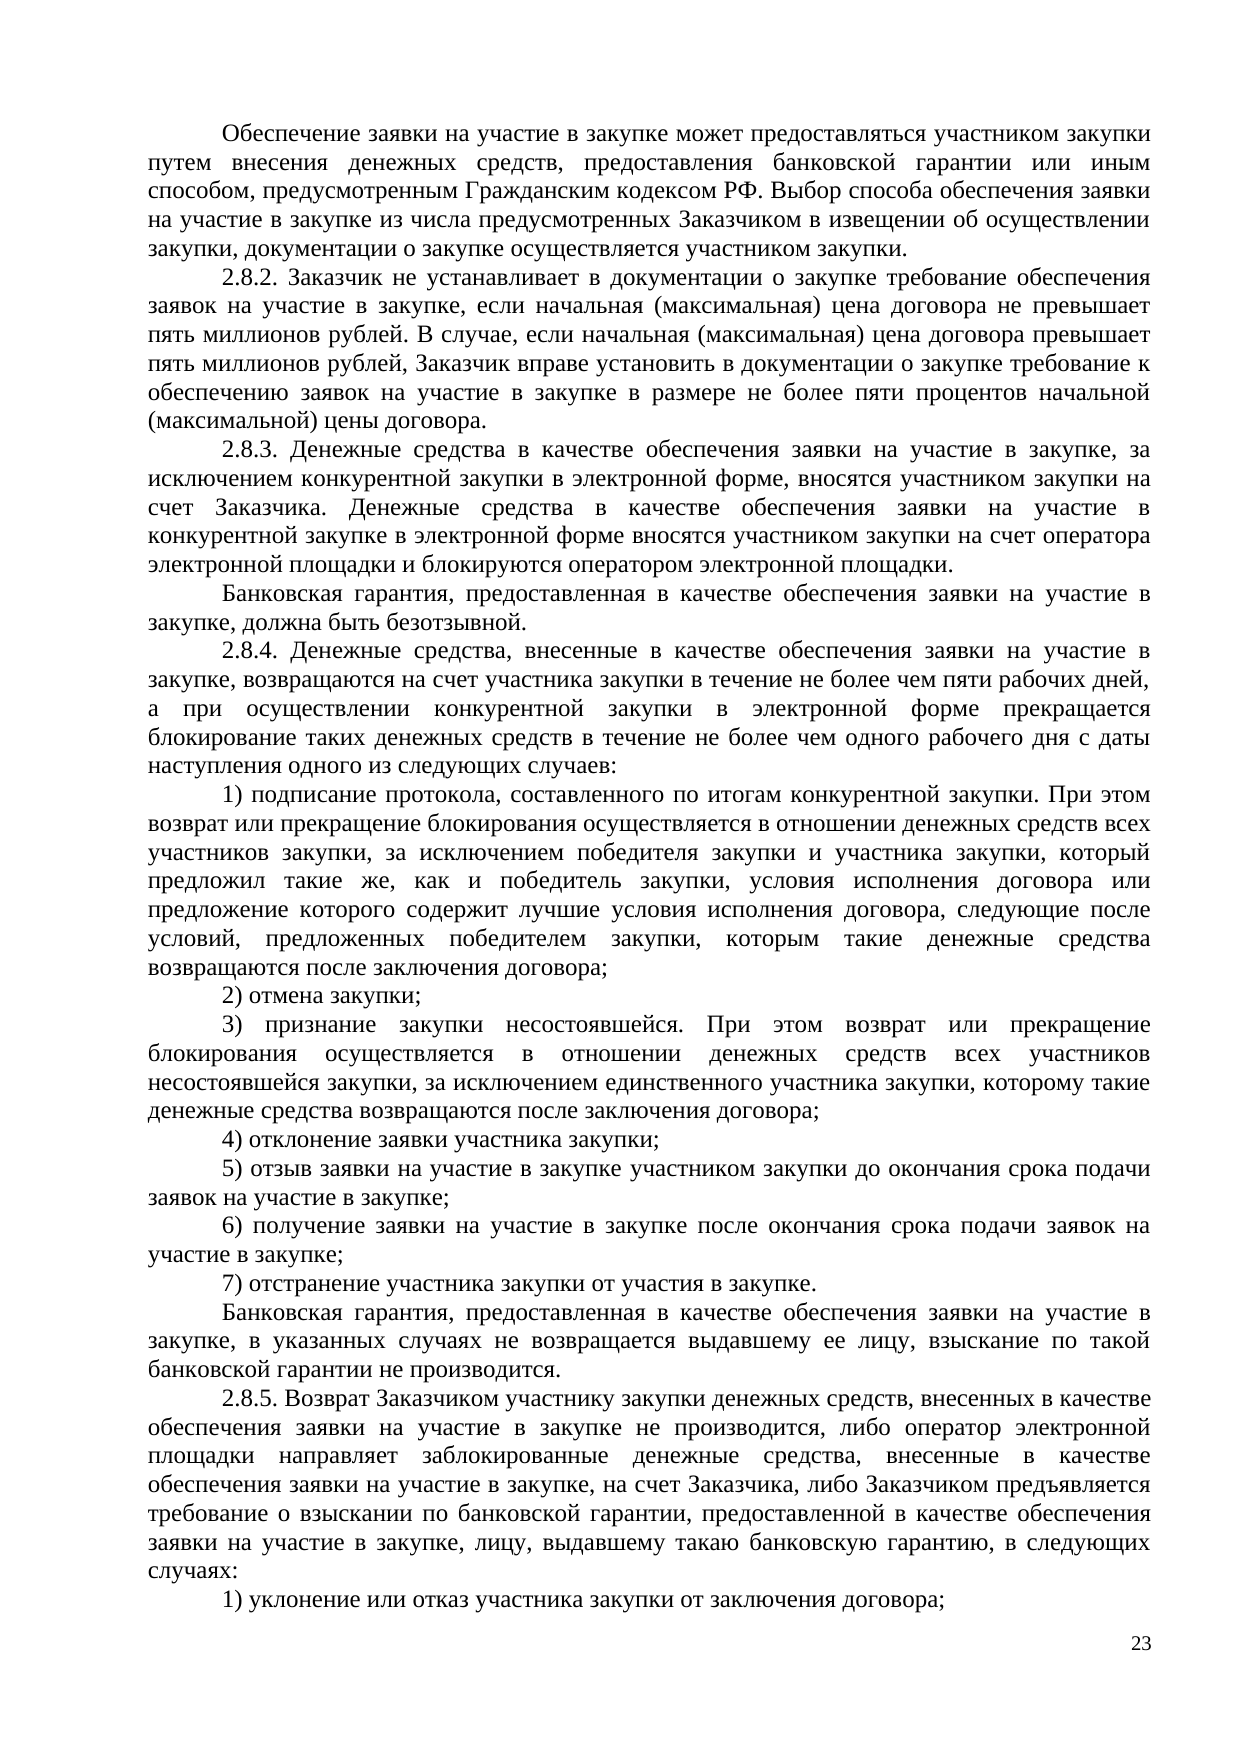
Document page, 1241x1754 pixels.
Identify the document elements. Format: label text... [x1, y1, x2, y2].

text 2.8.2. Заказчик не устанавливает в документации о закупке требование обеспечения заявок на участие в закупке, если начальная (максимальная) цена договора не превышает пять миллионов рублей. В случае, если начальная (максимальная) цена договора превышает пять миллионов рублей, Заказчик вправе установить в документации о закупке требование к обеспечению заявок на участие в закупке в размере не более пяти процентов начальной (максимальной) цены договора. [148, 262, 1152, 434]
text Обеспечение заявки на участие в закупке может предоставляться участником закупки путем внесения денежных средств, предоставления банковской гарантии или иным способом, предусмотренным Гражданским кодексом РФ. Выбор способа обеспечения заявки на участие в закупке из числа предусмотренных Заказчиком в извещении об осуществлении закупки, документации о закупке осуществляется участником закупки. [148, 118, 1152, 262]
text 7) отстранение участника закупки от участия в закупке. [148, 1268, 1152, 1297]
text 1) подписание протокола, составленного по итогам конкурентной закупки. При этом возврат или прекращение блокирования осуществляется в отношении денежных средств всех участников закупки, за исключением победителя закупки и участника закупки, который предложил такие же, как и победитель закупки, условия исполнения договора или предложение которого содержит лучшие условия исполнения договора, следующие после условий, предложенных победителем закупки, которым такие денежные средства возвращаются после заключения договора; [148, 779, 1152, 981]
text Банковская гарантия, предоставленная в качестве обеспечения заявки на участие в закупке, должна быть безотзывной. [148, 578, 1152, 636]
text 6) получение заявки на участие в закупке после окончания срока подачи заявок на участие в закупке; [148, 1211, 1152, 1268]
text 5) отзыв заявки на участие в закупке участником закупки до окончания срока подачи заявок на участие в закупке; [148, 1153, 1152, 1211]
text 2) отмена закупки; [148, 981, 1152, 1009]
text 4) отклонение заявки участника закупки; [148, 1124, 1152, 1153]
text 3) признание закупки несостоявшейся. При этом возврат или прекращение блокирования осуществляется в отношении денежных средств всех участников несостоявшейся закупки, за исключением единственного участника закупки, которому такие денежные средства возвращаются после заключения договора; [148, 1009, 1152, 1124]
text Банковская гарантия, предоставленная в качестве обеспечения заявки на участие в закупке, в указанных случаях не возвращается выдавшему ее лицу, взыскание по такой банковской гарантии не производится. [148, 1297, 1152, 1383]
text 1) уклонение или отказ участника закупки от заключения договора; [148, 1584, 1152, 1613]
text 2.8.5. Возврат Заказчиком участнику закупки денежных средств, внесенных в качестве обеспечения заявки на участие в закупке не производится, либо оператор электронной площадки направляет заблокированные денежные средства, внесенные в качестве обеспечения заявки на участие в закупке, на счет Заказчика, либо Заказчиком предъявляется требование о взыскании по банковской гарантии, предоставленной в качестве обеспечения заявки на участие в закупке, лицу, выдавшему такаю банковскую гарантию, в следующих случаях: [148, 1383, 1152, 1584]
text 2.8.3. Денежные средства в качестве обеспечения заявки на участие в закупке, за исключением конкурентной закупки в электронной форме, вносятся участником закупки на счет Заказчика. Денежные средства в качестве обеспечения заявки на участие в конкурентной закупке в электронной форме вносятся участником закупки на счет оператора электронной площадки и блокируются оператором электронной площадки. [148, 434, 1152, 578]
text 2.8.4. Денежные средства, внесенные в качестве обеспечения заявки на участие в закупке, возвращаются на счет участника закупки в течение не более чем пяти рабочих дней, а при осуществлении конкурентной закупки в электронной форме прекращается блокирование таких денежных средств в течение не более чем одного рабочего дня с даты наступления одного из следующих случаев: [148, 636, 1152, 779]
